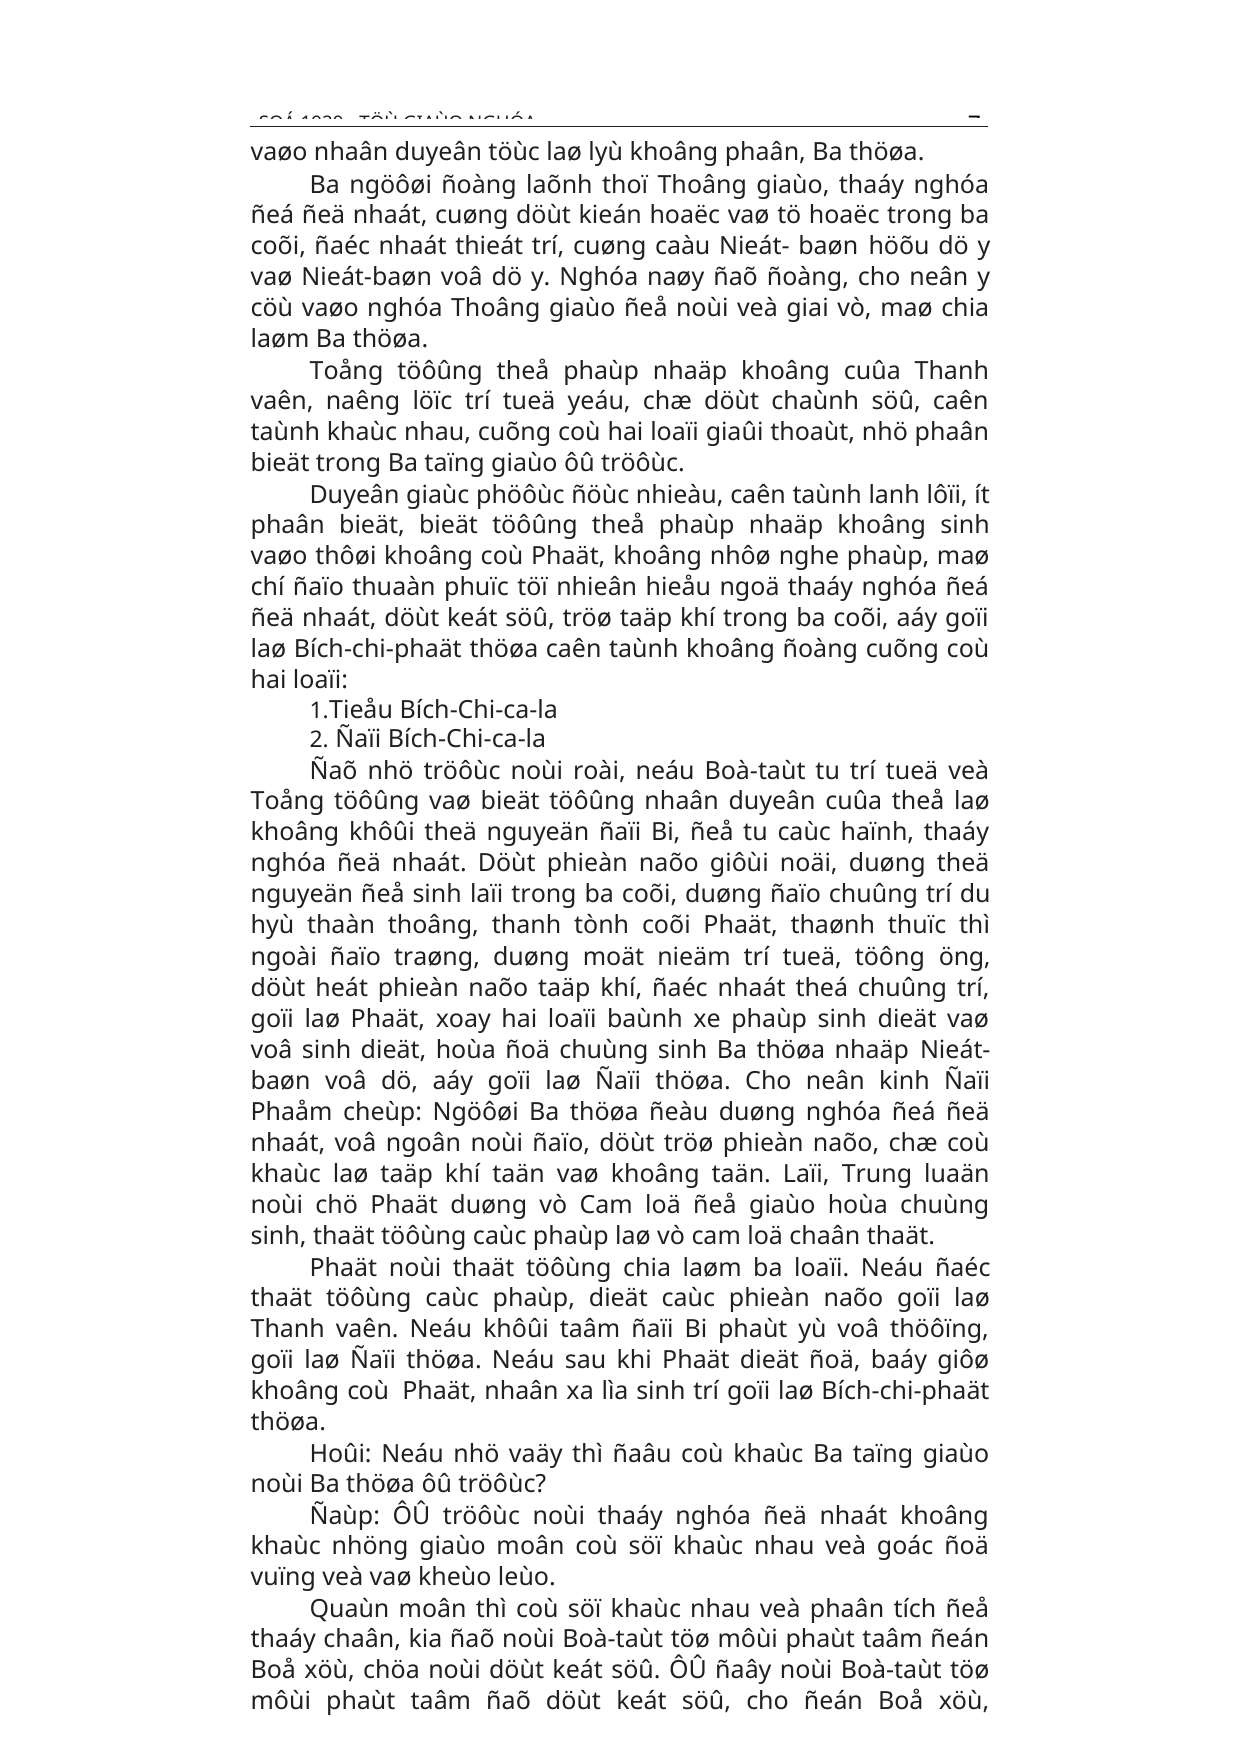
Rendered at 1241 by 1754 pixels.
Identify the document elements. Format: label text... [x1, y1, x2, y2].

text Hoûi: Neáu nhö vaäy thì ñaâu coù khaùc Ba taïng giaùo noùi Ba thöøa ôû tröôùc? [250, 1438, 990, 1500]
text Duyeân giaùc phöôùc ñöùc nhieàu, caên taùnh lanh lôïi, ít phaân bieät, bieät töôûng theå phaùp nhaäp khoâng sinh vaøo thôøi khoâng coù Phaät, khoâng nhôø nghe phaùp, maø chí ñaïo thuaàn phuïc töï nhieân hieåu ngoä thaáy nghóa ñeá ñeä nhaát, döùt keát söû, tröø taäp khí trong ba coõi, aáy goïi laø Bích-chi-phaät thöøa caên taùnh khoâng ñoàng cuõng coù hai loaïi: [250, 479, 990, 696]
list Ñaïi Bích-Chi-ca-la [309, 724, 1092, 754]
text Phaät noùi thaät töôùng chia laøm ba loaïi. Neáu ñaéc thaät töôùng caùc phaùp, dieät caùc phieàn naõo goïi laø Thanh vaên. Neáu khôûi taâm ñaïi Bi phaùt yù voâ thöôïng, goïi laø Ñaïi thöøa. Neáu sau khi Phaät dieät ñoä, baáy giôø khoâng coù Phaät, nhaân xa lìa sinh trí goïi laø Bích-chi-phaät thöøa. [250, 1252, 990, 1438]
text vaøo nhaân duyeân töùc laø lyù khoâng phaân, Ba thöøa. [250, 134, 1092, 167]
text Ñaõ nhö tröôùc noùi roài, neáu Boà-taùt tu trí tueä veà Toång töôûng vaø bieät töôûng nhaân duyeân cuûa theå laø khoâng khôûi theä nguyeän ñaïi Bi, ñeå tu caùc haïnh, thaáy nghóa ñeä nhaát. Döùt phieàn naõo giôùi noäi, duøng theä nguyeän ñeå sinh laïi trong ba coõi, duøng ñaïo chuûng trí du hyù thaàn thoâng, thanh tònh coõi Phaät, thaønh thuïc thì ngoài ñaïo traøng, duøng moät nieäm trí tueä, töông öng, döùt heát phieàn naõo taäp khí, ñaéc nhaát theá chuûng trí, goïi laø Phaät, xoay hai loaïi baùnh xe phaùp sinh dieät vaø voâ sinh dieät, hoùa ñoä chuùng sinh Ba thöøa nhaäp Nieát-baøn voâ dö, aáy goïi laø Ñaïi thöøa. Cho neân kinh Ñaïi Phaåm cheùp: Ngöôøi Ba thöøa ñeàu duøng nghóa ñeá ñeä nhaát, voâ ngoân noùi ñaïo, döùt tröø phieàn naõo, chæ coù khaùc laø taäp khí taän vaø khoâng taän. Laïi, Trung luaän noùi chö Phaät duøng vò Cam loä ñeå giaùo hoùa chuùng sinh, thaät töôùng caùc phaùp laø vò cam loä chaân thaät. [250, 755, 990, 1252]
list Tieåu Bích-Chi-ca-la [309, 696, 1092, 724]
text Ñaùp: ÔÛ tröôùc noùi thaáy nghóa ñeä nhaát khoâng khaùc nhöng giaùo moân coù söï khaùc nhau veà goác ñoä vuïng veà vaø kheùo leùo. [250, 1500, 990, 1593]
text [250, 1593, 990, 1717]
text Toång töôûng theå phaùp nhaäp khoâng cuûa Thanh vaên, naêng löïc trí tueä yeáu, chæ döùt chaùnh söû, caên taùnh khaùc nhau, cuõng coù hai loaïi giaûi thoaùt, nhö phaân bieät trong Ba taïng giaùo ôû tröôùc. [250, 354, 990, 479]
text Ba ngöôøi ñoàng laõnh thoï Thoâng giaùo, thaáy nghóa ñeá ñeä nhaát, cuøng döùt kieán hoaëc vaø tö hoaëc trong ba coõi, ñaéc nhaát thieát trí, cuøng caàu Nieát- baøn höõu dö y vaø Nieát-baøn voâ dö y. Nghóa naøy ñaõ ñoàng, cho neân y cöù vaøo nghóa Thoâng giaùo ñeå noùi veà giai vò, maø chia laøm Ba thöøa. [250, 168, 990, 354]
